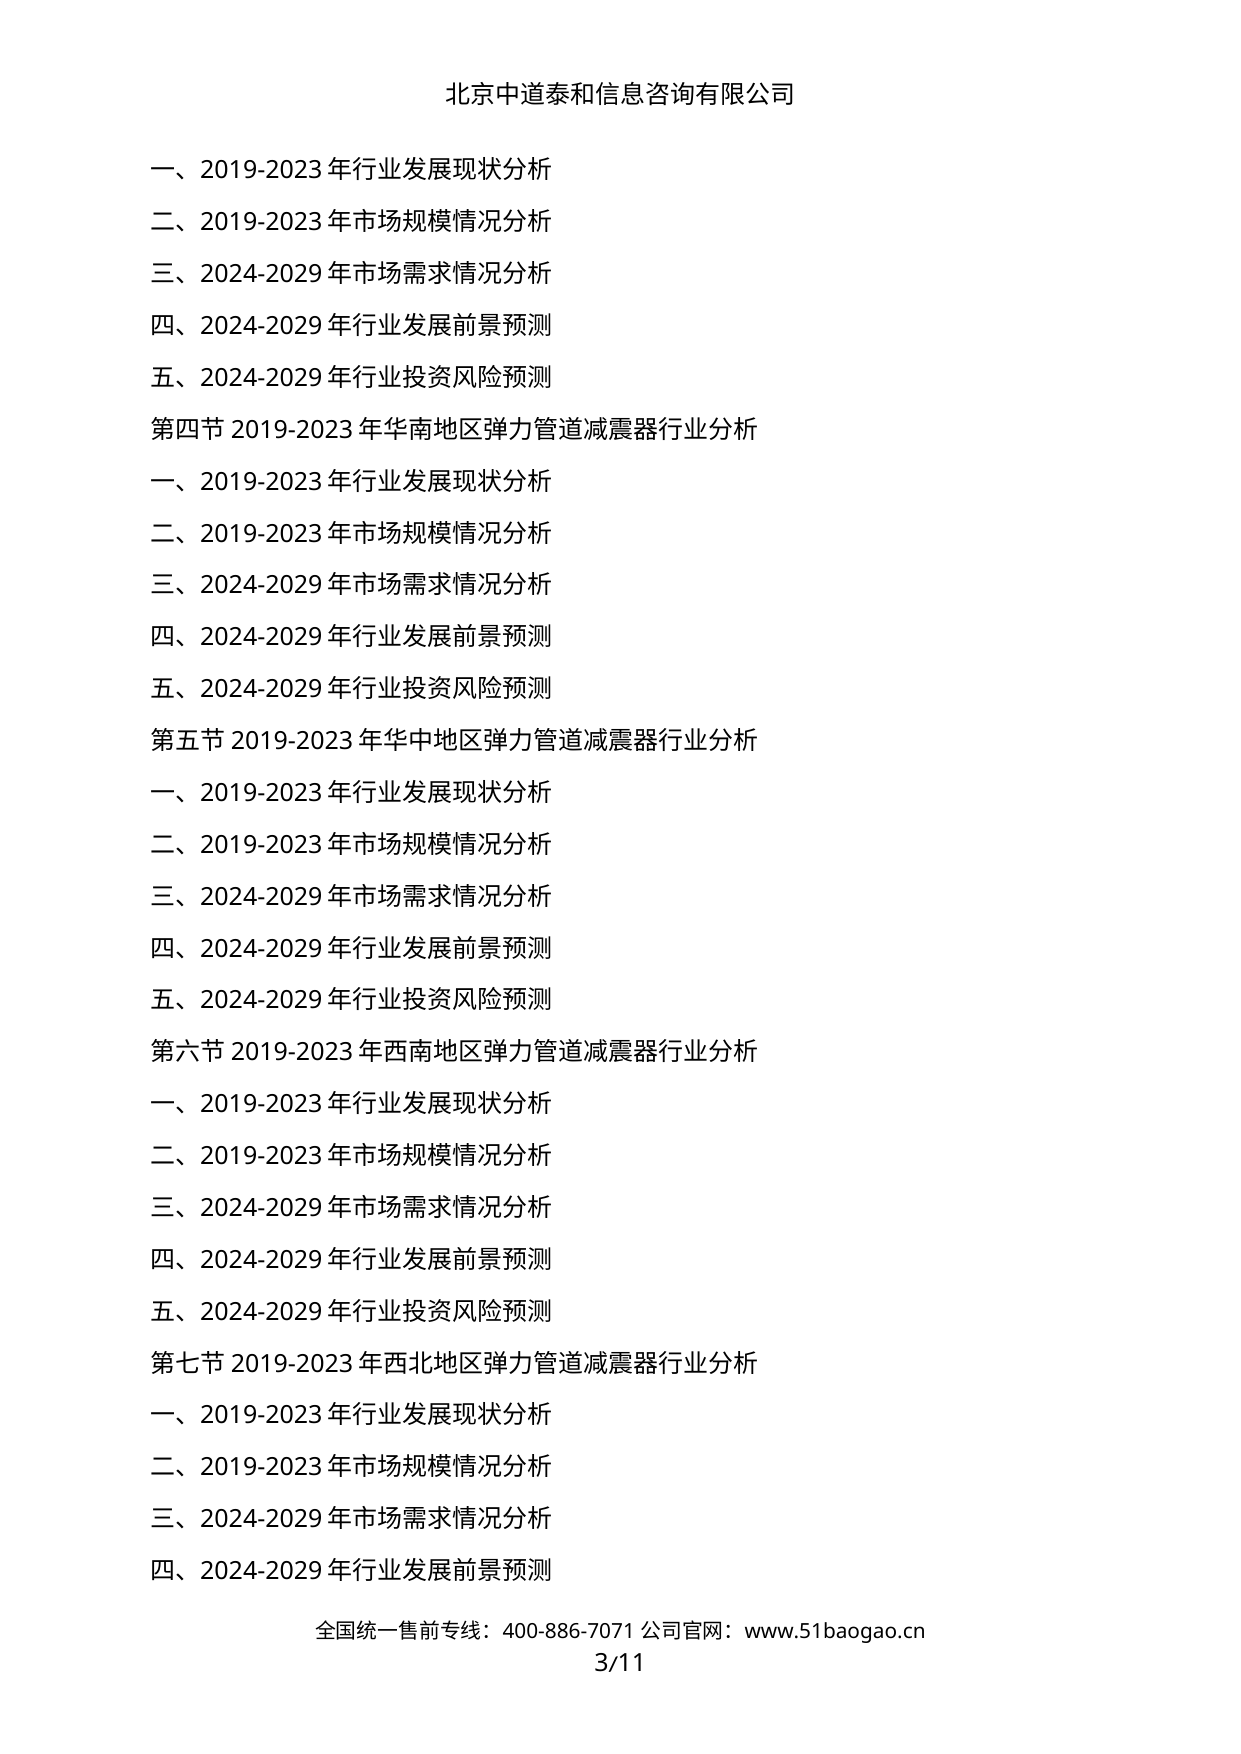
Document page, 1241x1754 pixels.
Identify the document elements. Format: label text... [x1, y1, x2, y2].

text 第七节 2019-2023年西北地区弹力管道减震器行业分析 [150, 1343, 1090, 1379]
text 一、2019-2023年行业发展现状分析 [150, 1395, 1090, 1431]
text 第四节 2019-2023年华南地区弹力管道减震器行业分析 [150, 409, 1090, 446]
text 一、2019-2023年行业发展现状分析 [150, 150, 1090, 186]
text 四、2024-2029年行业发展前景预测 [150, 1551, 1090, 1587]
text 二、2019-2023年市场规模情况分析 [150, 513, 1090, 549]
text 一、2019-2023年行业发展现状分析 [150, 772, 1090, 809]
text 二、2019-2023年市场规模情况分析 [150, 1447, 1090, 1483]
text 五、2024-2029年行业投资风险预测 [150, 669, 1090, 705]
text 二、2019-2023年市场规模情况分析 [150, 824, 1090, 861]
text 第六节 2019-2023年西南地区弹力管道减震器行业分析 [150, 1032, 1090, 1068]
text 一、2019-2023年行业发展现状分析 [150, 461, 1090, 497]
text 四、2024-2029年行业发展前景预测 [150, 306, 1090, 342]
text 三、2024-2029年市场需求情况分析 [150, 876, 1090, 912]
text 三、2024-2029年市场需求情况分析 [150, 254, 1090, 290]
text 四、2024-2029年行业发展前景预测 [150, 1239, 1090, 1276]
text 四、2024-2029年行业发展前景预测 [150, 617, 1090, 653]
text 四、2024-2029年行业发展前景预测 [150, 928, 1090, 964]
text 一、2019-2023年行业发展现状分析 [150, 1084, 1090, 1120]
text 三、2024-2029年市场需求情况分析 [150, 565, 1090, 601]
text 五、2024-2029年行业投资风险预测 [150, 980, 1090, 1016]
text 三、2024-2029年市场需求情况分析 [150, 1187, 1090, 1224]
text 五、2024-2029年行业投资风险预测 [150, 357, 1090, 394]
text 三、2024-2029年市场需求情况分析 [150, 1499, 1090, 1535]
text 五、2024-2029年行业投资风险预测 [150, 1291, 1090, 1327]
text 二、2019-2023年市场规模情况分析 [150, 202, 1090, 238]
text 第五节 2019-2023年华中地区弹力管道减震器行业分析 [150, 721, 1090, 757]
text 二、2019-2023年市场规模情况分析 [150, 1136, 1090, 1172]
